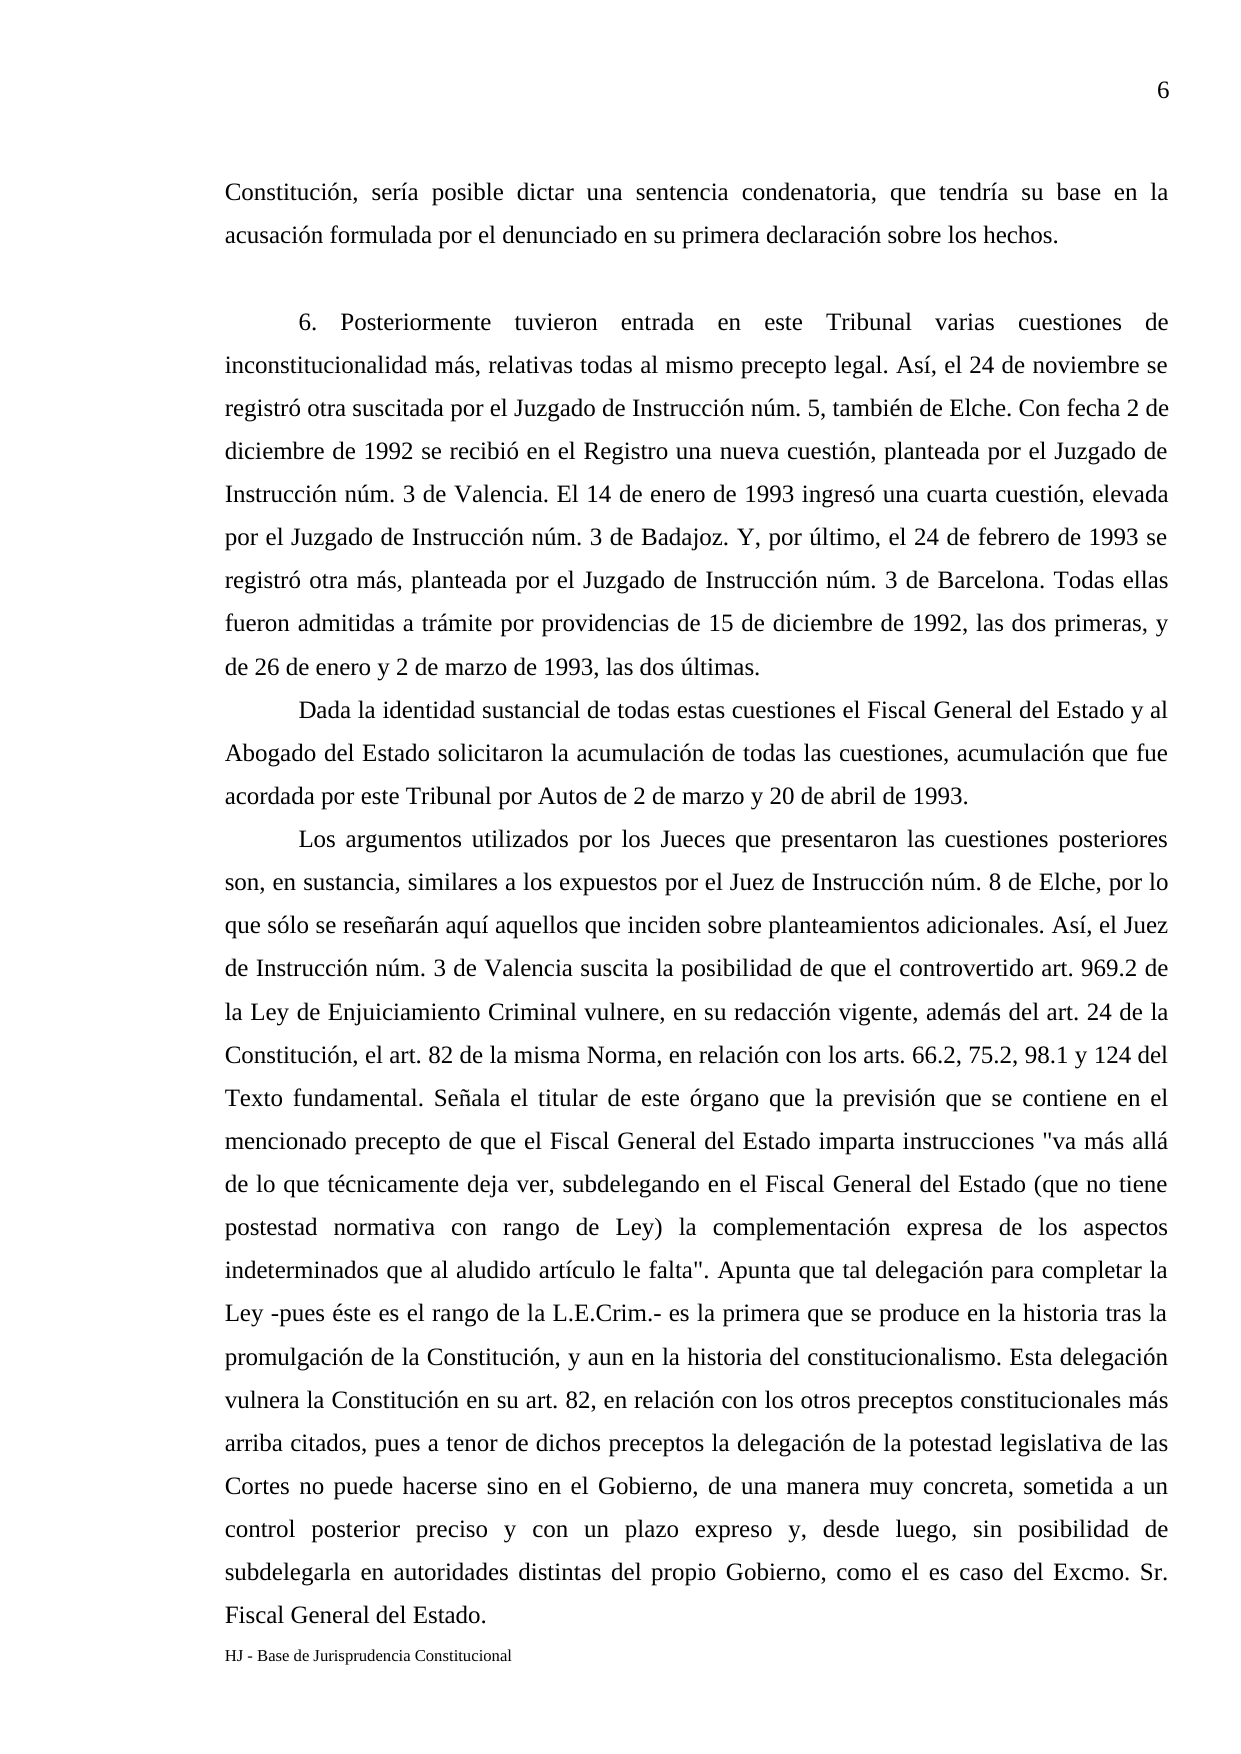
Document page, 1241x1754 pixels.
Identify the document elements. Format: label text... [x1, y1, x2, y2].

text Los argumentos utilizados por los Jueces que presentaron las cuestiones posteriores son, en sustancia, similares a los expuestos por el Juez de Instrucción núm. 8 de Elche, por lo que sólo se reseñarán aquí aquellos que inciden sobre planteamientos adicionales. Así, el Juez de Instrucción núm. 3 de Valencia suscita la posibilidad de que el controvertido art. 969.2 de la Ley de Enjuiciamiento Criminal vulnere, en su redacción vigente, además del art. 24 de la Constitución, el art. 82 de la misma Norma, en relación con los arts. 66.2, 75.2, 98.1 y 124 del Texto fundamental. Señala el titular de este órgano que la previsión que se contiene en el mencionado precepto de que el Fiscal General del Estado imparta instrucciones "va más allá de lo que técnicamente deja ver, subdelegando en el Fiscal General del Estado (que no tiene postestad normativa con rango de Ley) la complementación expresa de los aspectos indeterminados que al aludido artículo le falta". Apunta que tal delegación para completar la Ley -pues éste es el rango de la L.E.Crim.- es la primera que se produce en la historia tras la promulgación de la Constitución, y aun en la historia del constitucionalismo. Esta delegación vulnera la Constitución en su art. 82, en relación con los otros preceptos constitucionales más arriba citados, pues a tenor de dichos preceptos la delegación de la potestad legislativa de las Cortes no puede hacerse sino en el Gobierno, de una manera muy concreta, sometida a un control posterior preciso y con un plazo expreso y, desde luego, sin posibilidad de subdelegarla en autoridades distintas del propio Gobierno, como el es caso del Excmo. Sr. Fiscal General del Estado. [224, 824, 1169, 1629]
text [224, 177, 1169, 249]
text 6. Posteriormente tuvieron entrada en este Tribunal varias cuestiones de inconstitucionalidad más, relativas todas al mismo precepto legal. Así, el 24 de noviembre se registró otra suscitada por el Juzgado de Instrucción núm. 5, también de Elche. Con fecha 2 de diciembre de 1992 se recibió en el Registro una nueva cuestión, planteada por el Juzgado de Instrucción núm. 3 de Valencia. El 14 de enero de 1993 ingresó una cuarta cuestión, elevada por el Juzgado de Instrucción núm. 3 de Badajoz. Y, por último, el 24 de febrero de 1993 se registró otra más, planteada por el Juzgado de Instrucción núm. 3 de Barcelona. Todas ellas fueron admitidas a trámite por providencias de 15 de diciembre de 1992, las dos primeras, y de 26 de enero y 2 de marzo de 1993, las dos últimas. [224, 307, 1169, 680]
text Dada la identidad sustancial de todas estas cuestiones el Fiscal General del Estado y al Abogado del Estado solicitaron la acumulación de todas las cuestiones, acumulación que fue acordada por este Tribunal por Autos de 2 de marzo y 20 de abril de 1993. [224, 695, 1169, 810]
